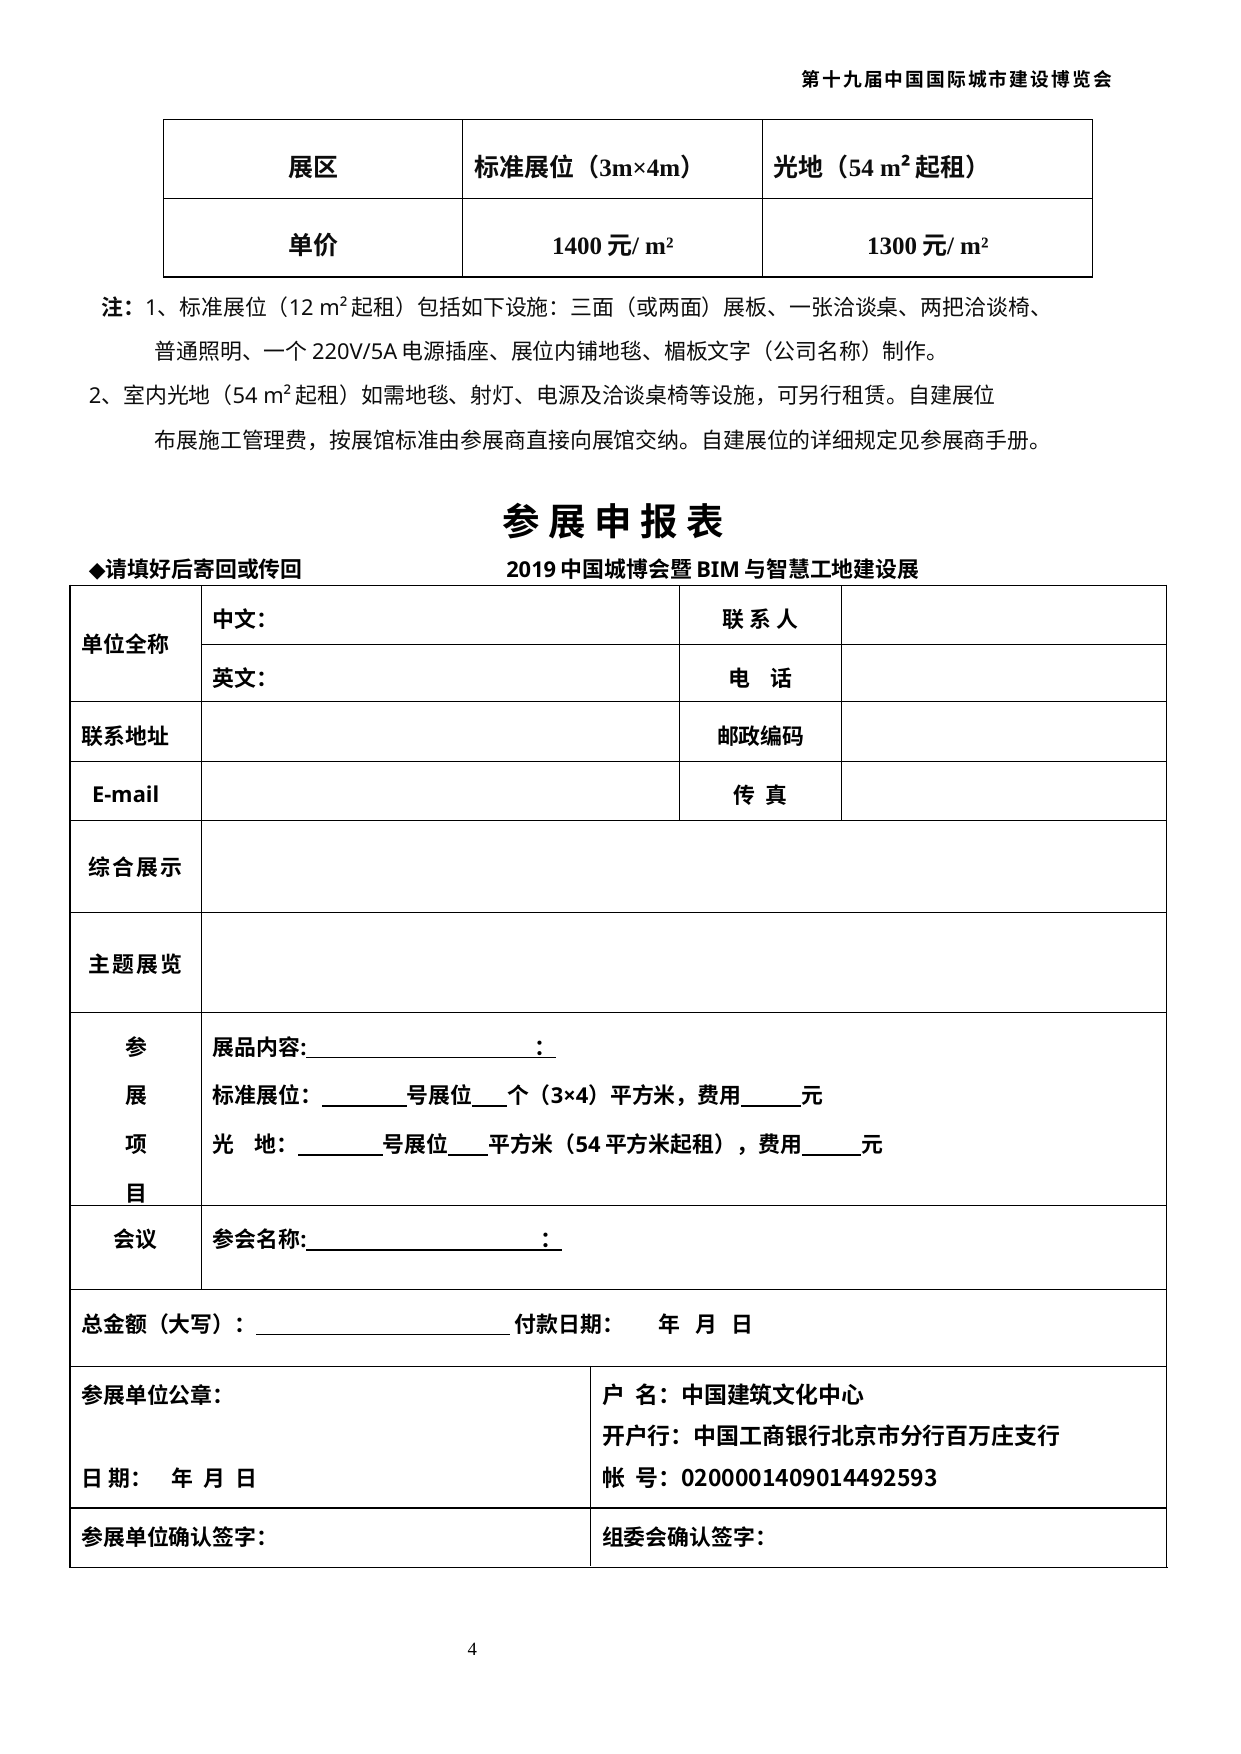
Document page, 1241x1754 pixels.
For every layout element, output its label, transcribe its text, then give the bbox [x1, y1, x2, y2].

table_cell [202, 913, 1166, 1012]
table_header 中文： [202, 586, 679, 644]
list 室内光地（54 m²起租）如需地毯、射灯、电源及洽谈桌椅等设施，可另行租赁。自建展位 [89, 378, 1152, 410]
table_cell 综合展示 [71, 821, 201, 912]
table_cell 展品内容: ： 标准展位： 号展位 个（3×4）平方米，费用 元 光 地： 号展位 平方米（54平方米起租），费用 元 [202, 1013, 1166, 1204]
table_header 标准展位（3m×4m） [463, 120, 762, 198]
table_cell 会议 [71, 1206, 201, 1289]
table_cell 参 展 项 目 [71, 1013, 201, 1204]
table_cell 单价 [164, 199, 462, 276]
table_cell 邮政编码 [680, 702, 841, 761]
table_cell 1400元/ m² [463, 199, 762, 276]
table_cell 传 真 [680, 762, 841, 819]
table_cell 主题展览 [71, 913, 201, 1012]
table_cell [842, 762, 1166, 819]
table_cell [842, 702, 1166, 761]
table_cell 联系地址 [71, 702, 201, 761]
table_cell 英文： [202, 645, 679, 701]
table_cell 参展单位公章： 日 期： 年 月 日 [71, 1367, 590, 1507]
table_cell 参会名称: ： [202, 1206, 1166, 1289]
list 参 展 申 报 表 [89, 487, 1152, 552]
table_cell 电 话 [680, 645, 841, 701]
table_cell [202, 821, 1166, 912]
text 普通照明、一个220V/5A电源插座、展位内铺地毯、楣板文字（公司名称）制作。 [89, 334, 1152, 366]
table_cell 参展单位确认签字： [71, 1509, 590, 1566]
table_header 展区 [164, 120, 462, 198]
table_cell 组委会确认签字： [591, 1509, 1166, 1566]
table_header 光地（54 m²起租） [763, 120, 1092, 198]
table_cell [202, 702, 679, 761]
list 布展施工管理费，按展馆标准由参展商直接向展馆交纳。自建展位的详细规定见参展商手册。 [111, 423, 1152, 454]
table_cell [202, 762, 679, 819]
table_header 单位全称 [71, 586, 201, 701]
table_cell 总金额（大写）： 付款日期： 年 月 日 [71, 1290, 1166, 1366]
table_header 联 系 人 [680, 586, 841, 644]
table_header [842, 586, 1166, 644]
text ◆请填好后寄回或传回 2019中国城博会暨BIM与智慧工地建设展 [89, 552, 1152, 584]
table_cell 户 名：中国建筑文化中心 开户行：中国工商银行北京市分行百万庄支行 帐 号：0200001409014492593 [591, 1367, 1166, 1507]
text 注：1、标准展位（12 m²起租）包括如下设施：三面（或两面）展板、一张洽谈桌、两把洽谈椅、 [67, 290, 1152, 322]
table_cell [842, 645, 1166, 701]
table_cell E-mail [71, 762, 201, 819]
table_cell 1300元/ m² [763, 199, 1092, 276]
